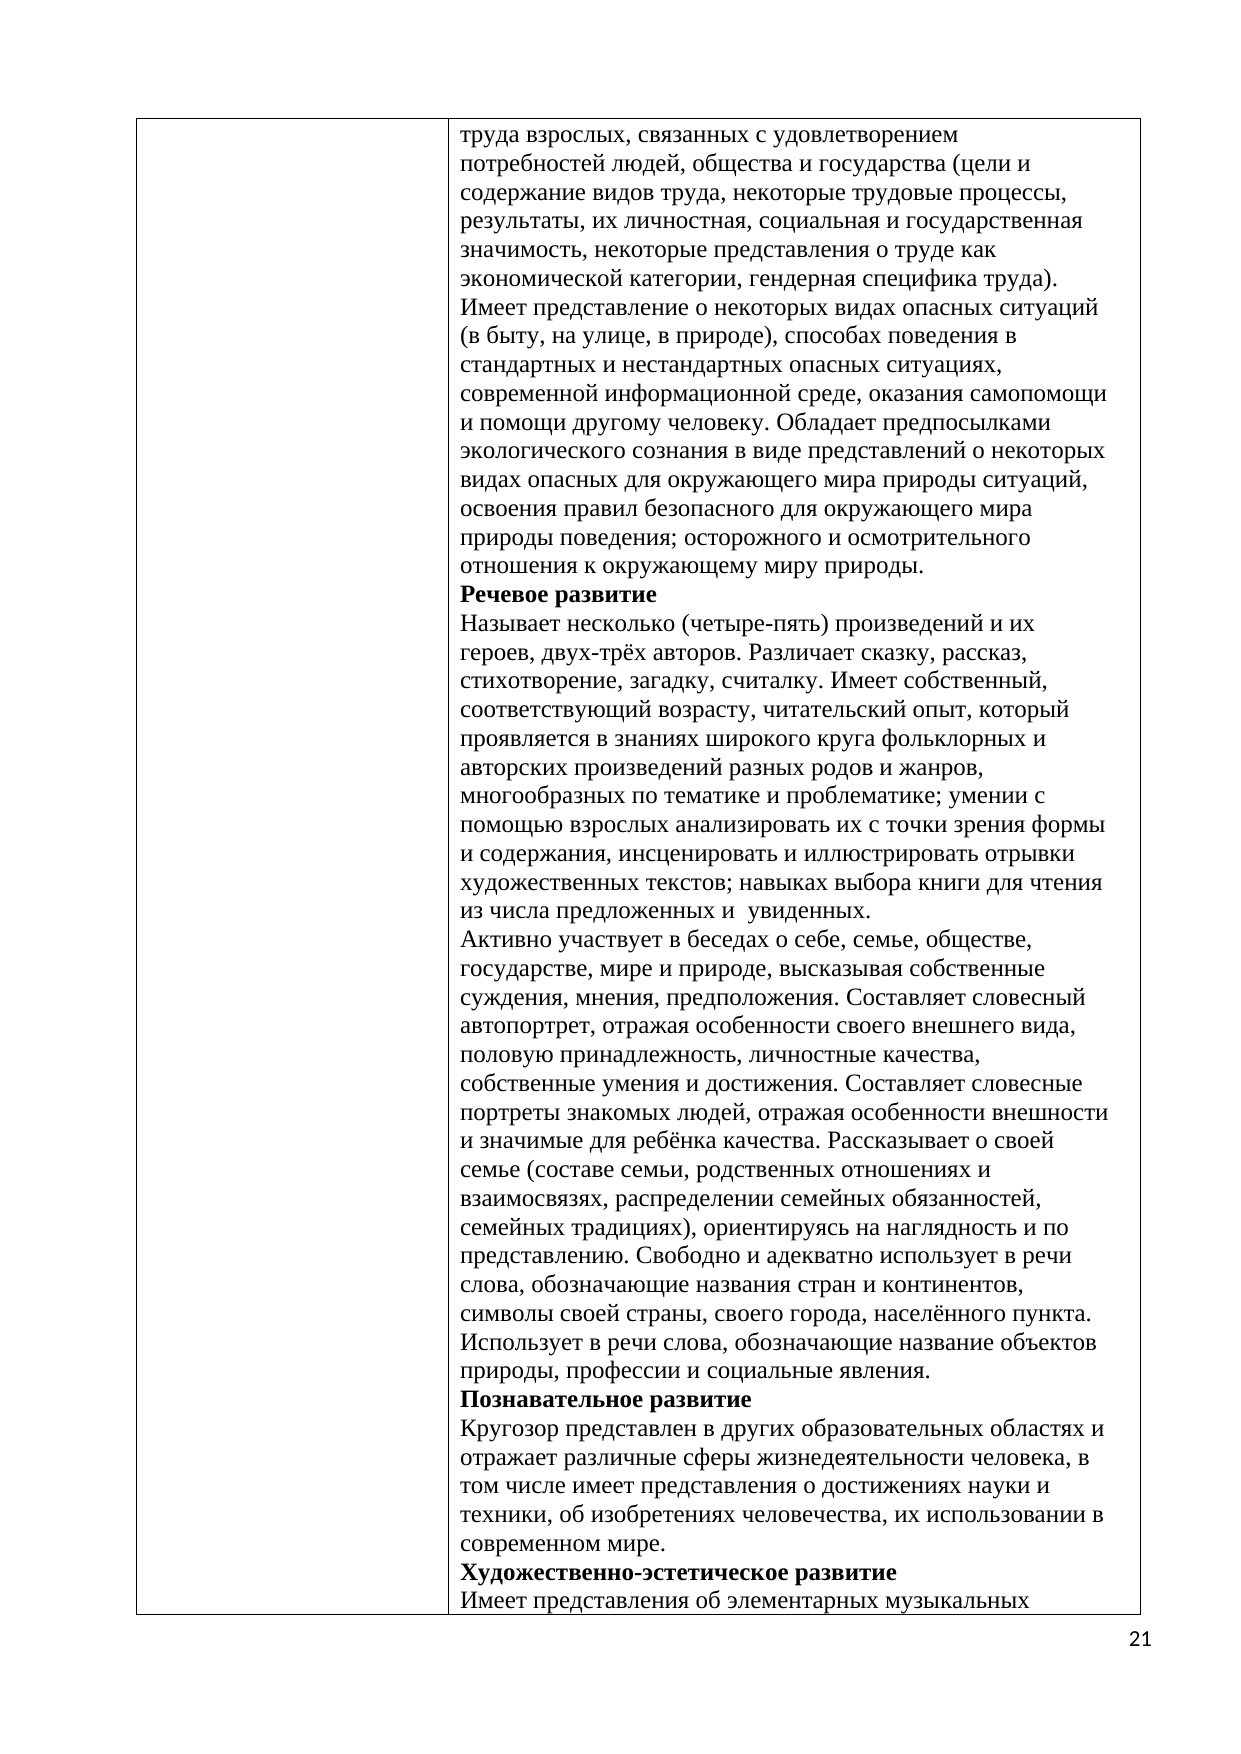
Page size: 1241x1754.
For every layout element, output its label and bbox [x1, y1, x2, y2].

table_cell [137, 119, 448, 1614]
table_cell [449, 119, 1140, 1614]
